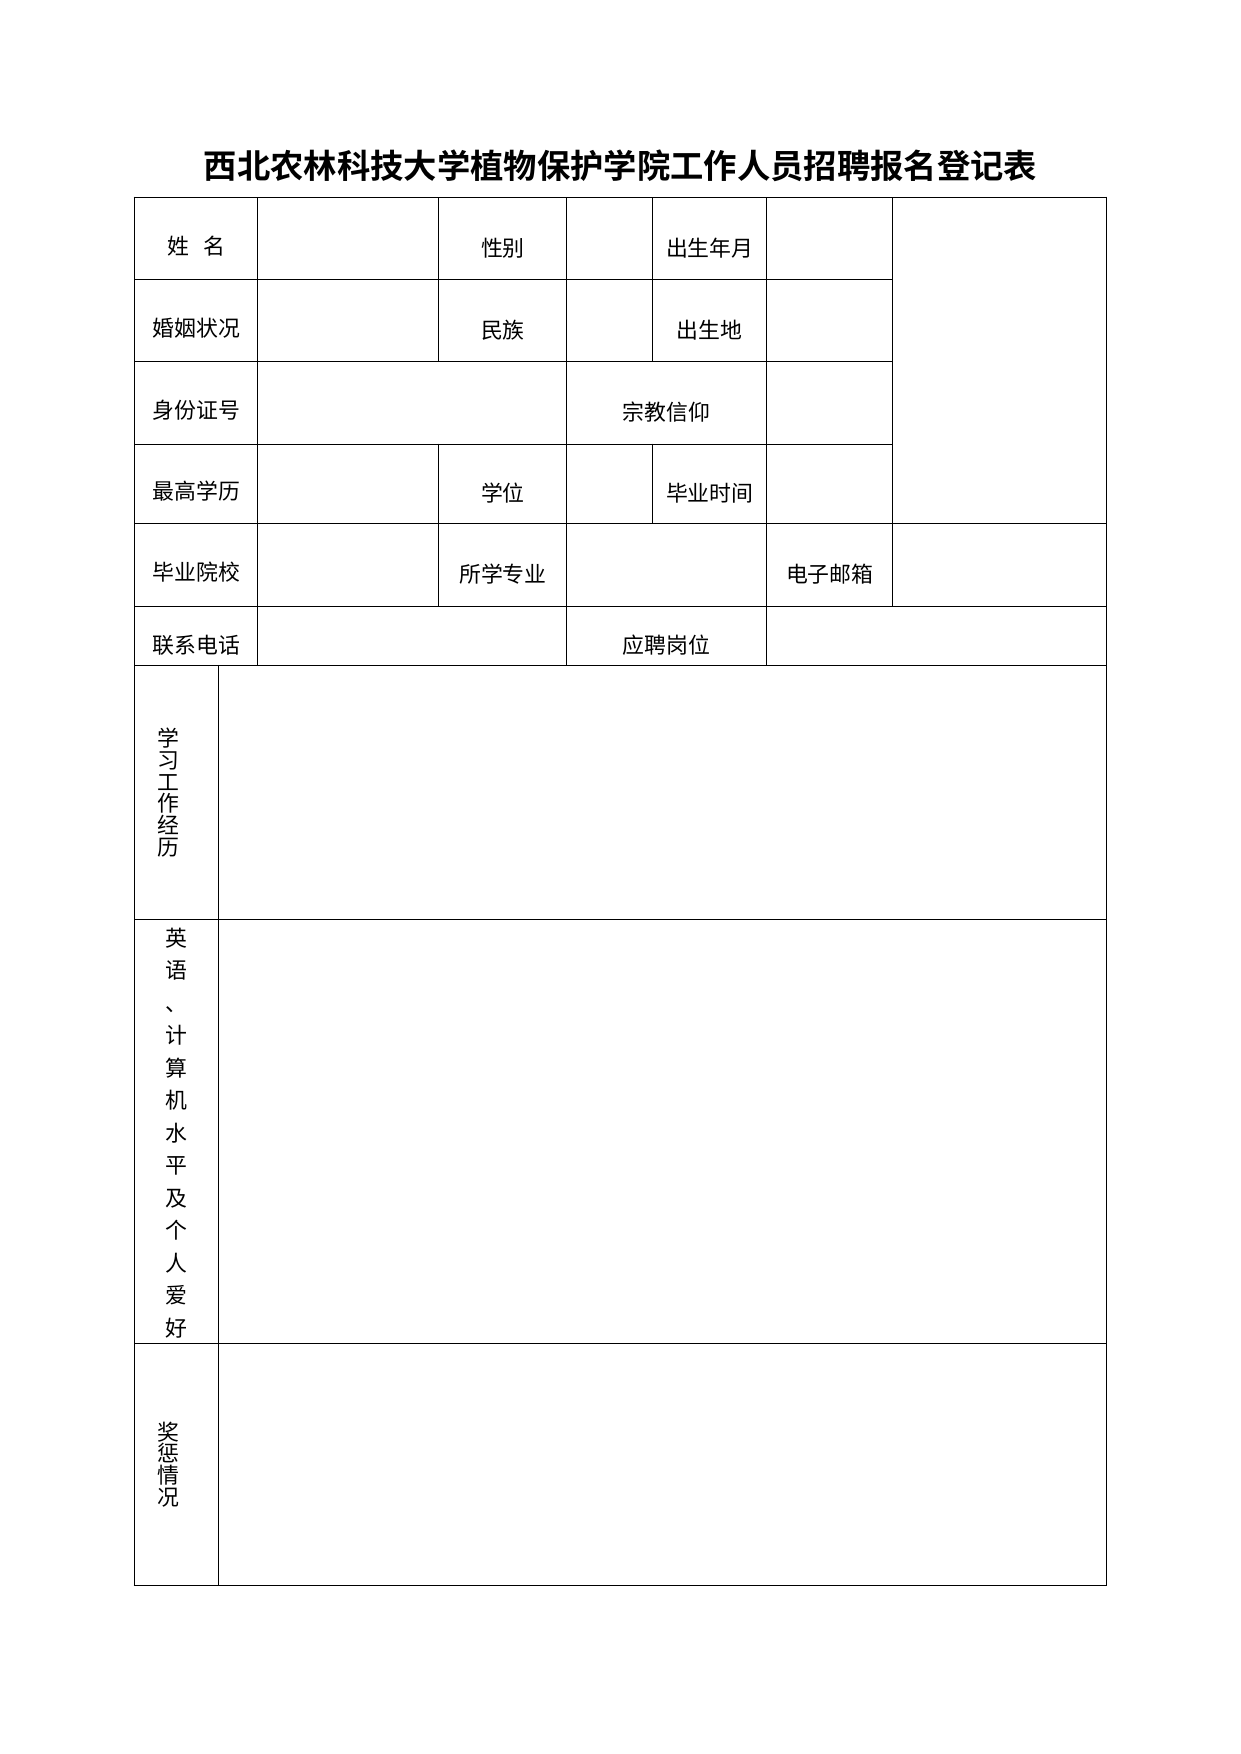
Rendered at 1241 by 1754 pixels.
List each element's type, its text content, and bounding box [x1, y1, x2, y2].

table_cell 民族 [439, 280, 566, 361]
table_cell 联系电话 [135, 607, 257, 665]
table_header [567, 198, 652, 279]
table_cell 所学专业 [439, 524, 566, 606]
table_cell [767, 445, 892, 523]
table_cell 出生地 [653, 280, 766, 361]
table_cell 毕业时间 [653, 445, 766, 523]
table_cell [219, 1344, 1106, 1585]
table_cell 身份证号 [135, 362, 257, 443]
table_cell [258, 280, 438, 361]
table_cell [567, 280, 652, 361]
table_cell 奖惩情况 [135, 1344, 218, 1585]
table_cell 毕业院校 [135, 524, 257, 606]
table_cell [767, 607, 1106, 665]
table_cell [219, 920, 1106, 1343]
table_cell 婚姻状况 [135, 280, 257, 361]
table_cell [567, 445, 652, 523]
table_cell [767, 280, 892, 361]
table_cell [258, 524, 438, 606]
table_cell [258, 445, 438, 523]
table_cell 英语、计算机水平及 个人爱好 [135, 920, 218, 1343]
table_cell [767, 362, 892, 443]
table_cell 最高学历 [135, 445, 257, 523]
table_cell 宗教信仰 [567, 362, 766, 443]
table_header [767, 198, 892, 279]
table_header 姓 名 [135, 198, 257, 279]
table_header [893, 198, 1106, 523]
table_cell 学习工作经历 [135, 666, 218, 919]
table_cell [567, 524, 766, 606]
table_cell 学位 [439, 445, 566, 523]
table_cell [219, 666, 1106, 919]
table_header 性别 [439, 198, 566, 279]
table_cell 应聘岗位 [567, 607, 766, 665]
text 西北农林科技大学植物保护学院工作人员招聘报名登记表 [118, 132, 1122, 197]
table_cell [258, 362, 566, 443]
table_header 出生年月 [653, 198, 766, 279]
table_cell [258, 607, 566, 665]
table_header [258, 198, 438, 279]
table_cell 电子邮箱 [767, 524, 892, 606]
table_cell [893, 524, 1106, 606]
